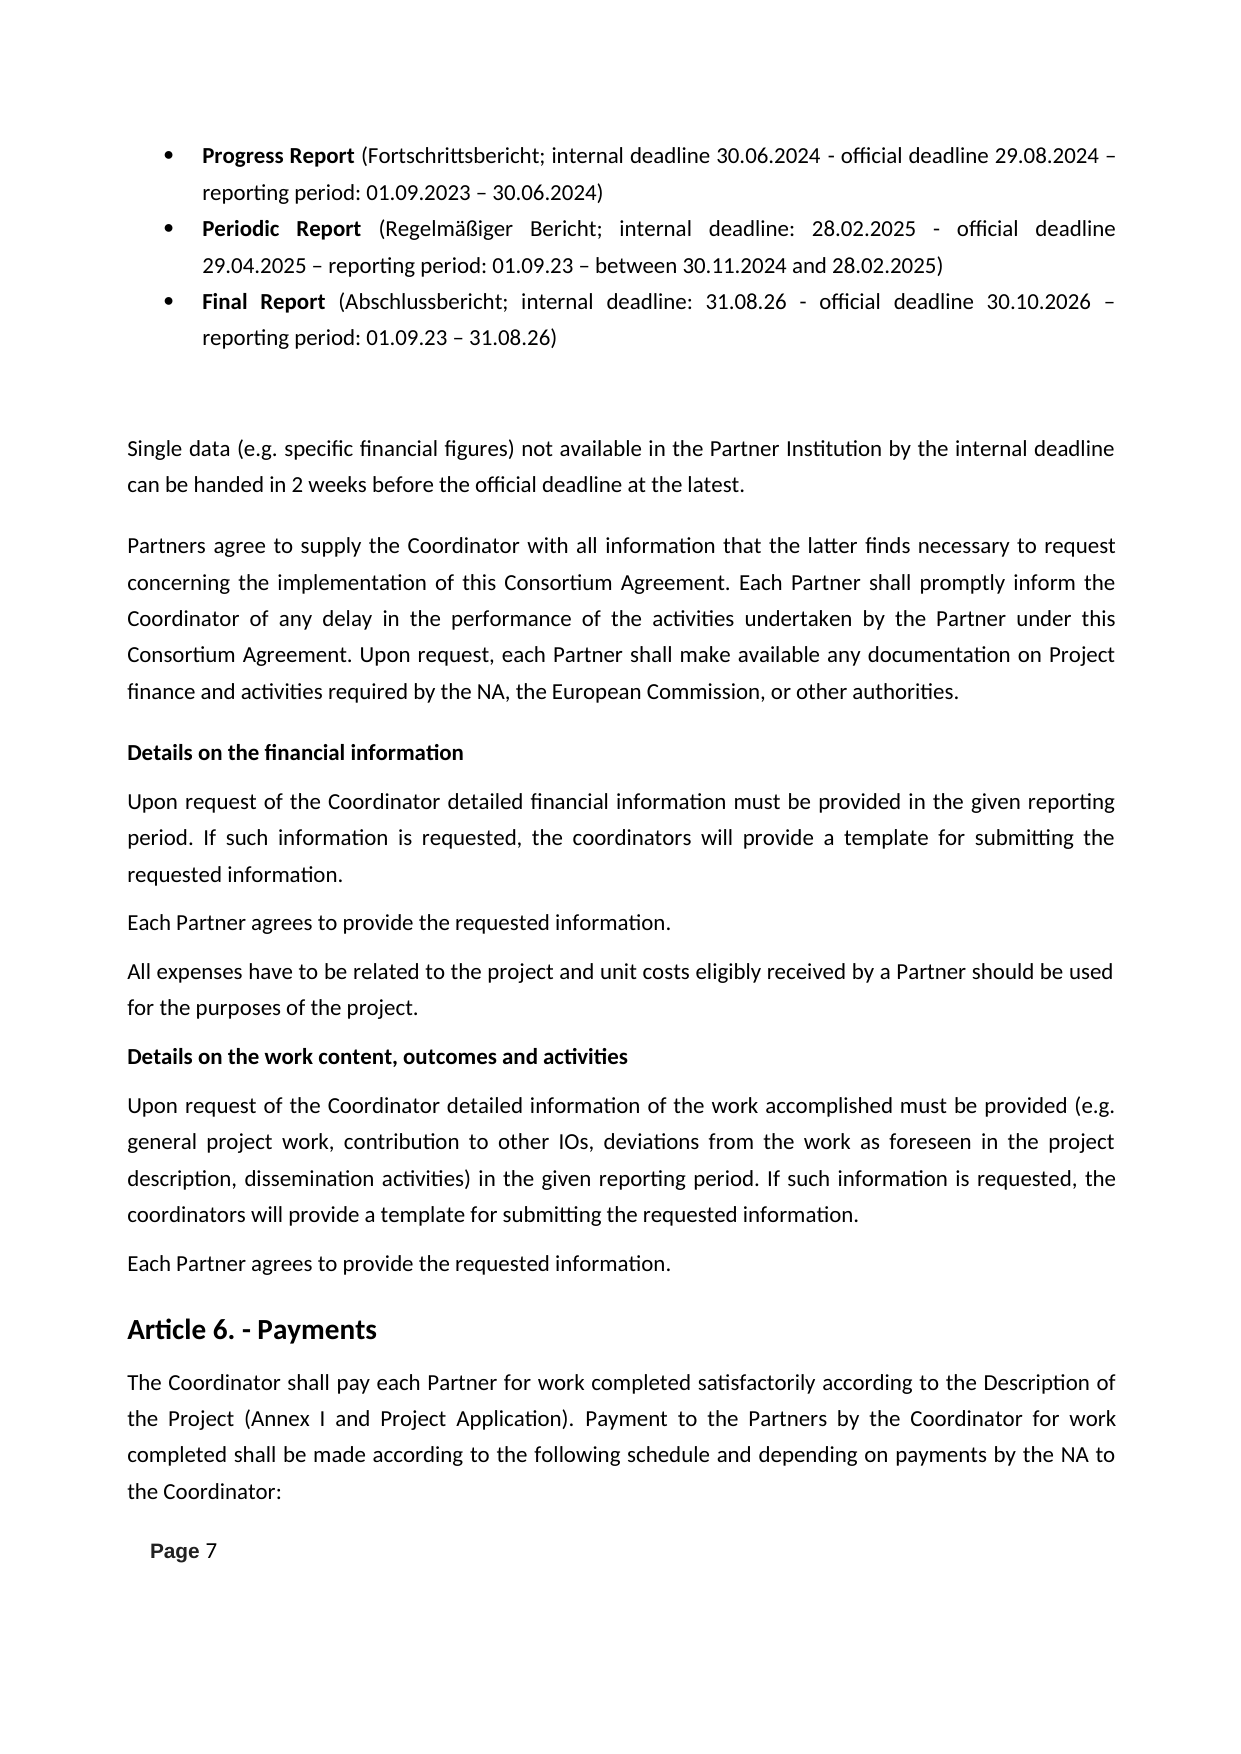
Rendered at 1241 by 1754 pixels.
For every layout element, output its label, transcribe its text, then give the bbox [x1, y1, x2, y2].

text Upon request of the Coordinator detailed information of the work accomplished must be provided (e.g. general project work, contribution to other IOs, deviations from the work as foreseen in the project description, dissemination activities) in the given reporting period. If such information is requested, the coordinators will provide a template for submitting the requested information. [127, 1091, 1117, 1228]
text All expenses have to be related to the project and unit costs eligibly received by a Partner should be used for the purposes of the project. [127, 957, 1117, 1022]
list Periodic Report (Regelmäßiger Bericht; internal deadline: 28.02.2025 - official deadline 29.04.2025 – reporting period: 01.09.23 – between 30.11.2024 and 28.02.2025) [164, 214, 1117, 279]
text Details on the work content, outcomes and activities [127, 1042, 1117, 1070]
text The Coordinator shall pay each Partner for work completed satisfactorily according to the Description of the Project (Annex I and Project Application). Payment to the Partners by the Coordinator for work completed shall be made according to the following schedule and depending on payments by the NA to the Coordinator: [127, 1368, 1117, 1505]
text Single data (e.g. specific financial figures) not available in the Partner Institution by the internal deadline can be handed in 2 weeks before the official deadline at the latest. [127, 434, 1117, 498]
text Details on the financial information [127, 738, 1117, 766]
text Upon request of the Coordinator detailed financial information must be provided in the given reporting period. If such information is requested, the coordinators will provide a template for submitting the requested information. [127, 787, 1117, 888]
list Final Report (Abschlussbericht; internal deadline: 31.08.26 - official deadline 30.10.2026 – reporting period: 01.09.23 – 31.08.26) [164, 287, 1117, 351]
text Each Partner agrees to provide the requested information. [127, 1249, 1117, 1277]
text Partners agree to supply the Coordinator with all information that the latter finds necessary to request concerning the implementation of this Consortium Agreement. Each Partner shall promptly inform the Coordinator of any delay in the performance of the activities undertaken by the Partner under this Consortium Agreement. Upon request, each Partner shall make available any documentation on Project finance and activities required by the NA, the European Commission, or other authorities. [127, 531, 1117, 705]
text Each Partner agrees to provide the requested information. [127, 908, 1117, 937]
subtitle Article 6. - Payments [127, 1311, 1117, 1347]
list Progress Report (Fortschrittsbericht; internal deadline 30.06.2024 - official deadline 29.08.2024 – reporting period: 01.09.2023 – 30.06.2024) [164, 142, 1117, 206]
